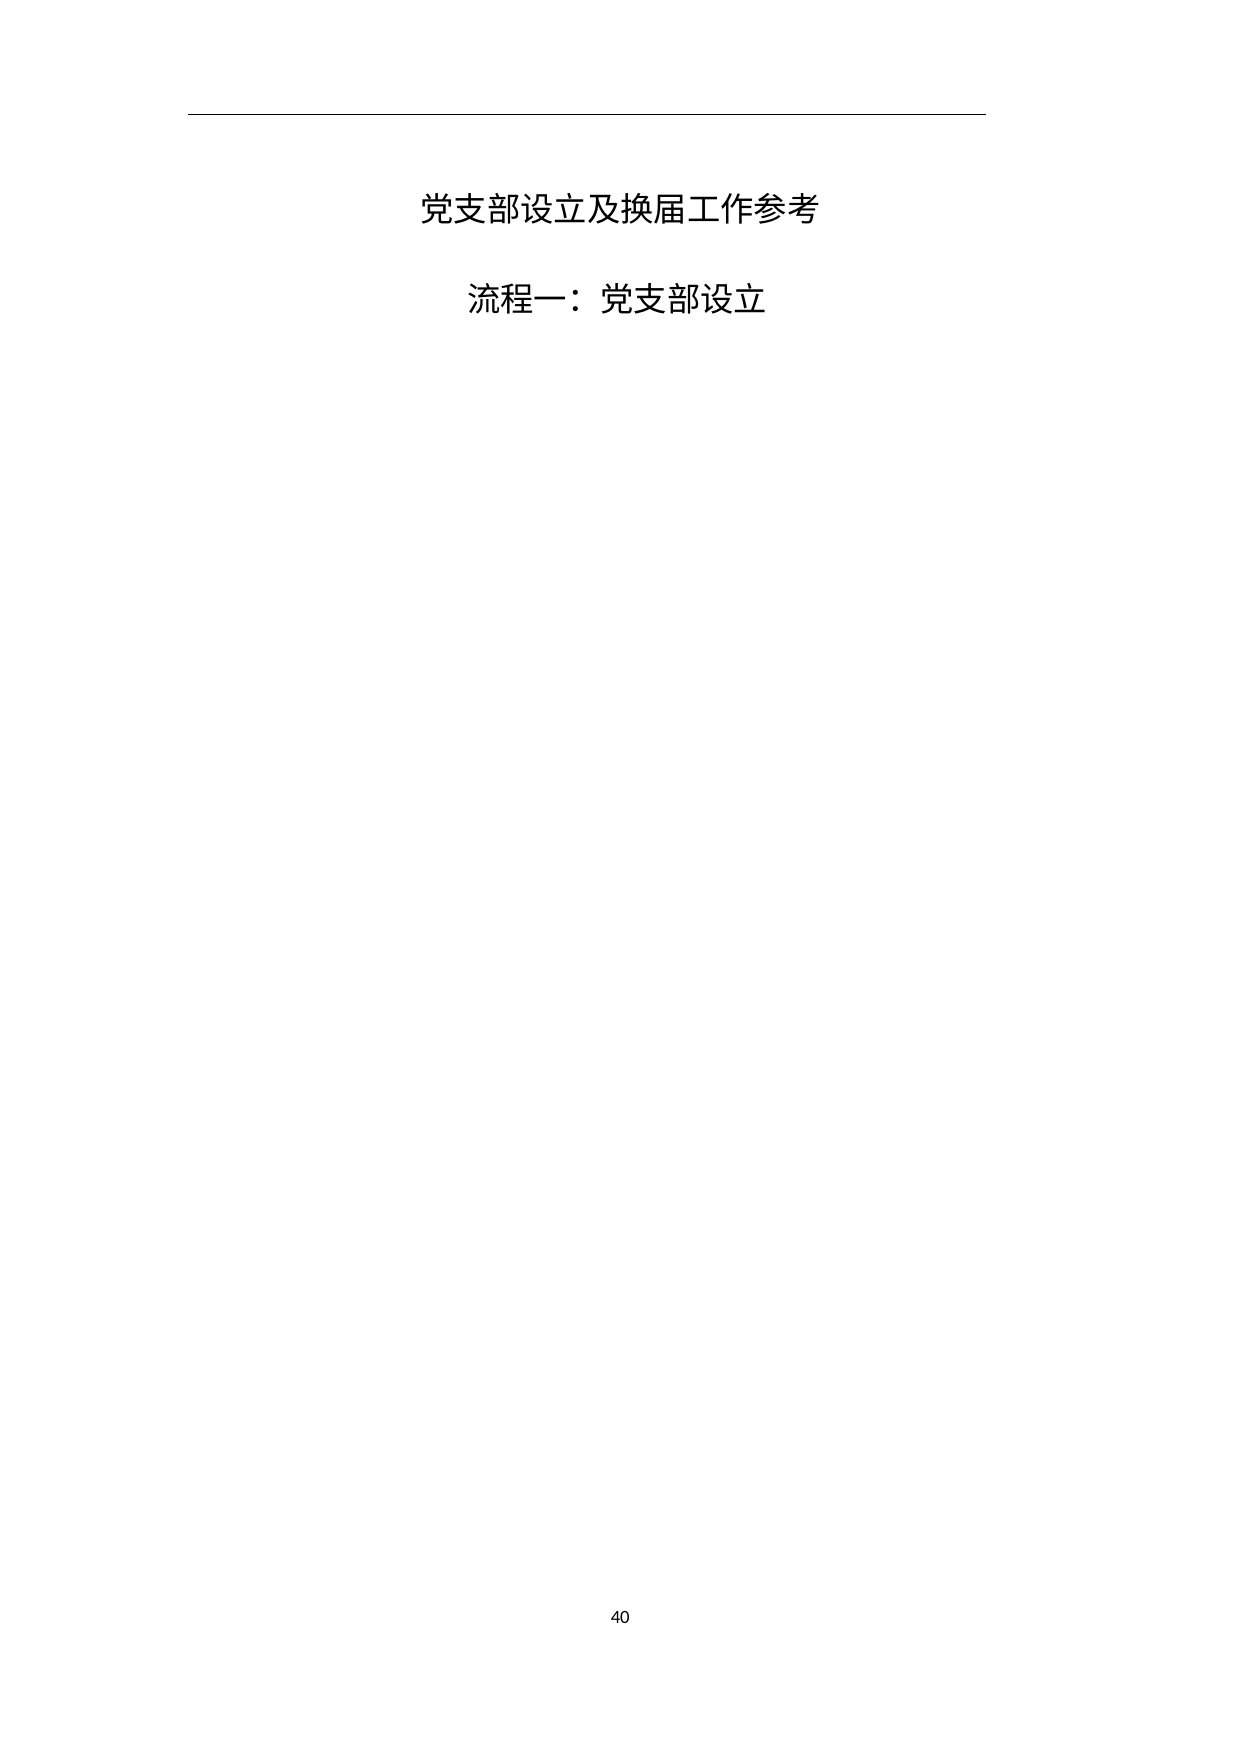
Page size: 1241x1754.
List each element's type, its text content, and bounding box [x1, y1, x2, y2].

subtitle 党支部设立及换届工作参考 [187, 174, 1053, 239]
subtitle 流程一：党支部设立 [187, 264, 1053, 329]
